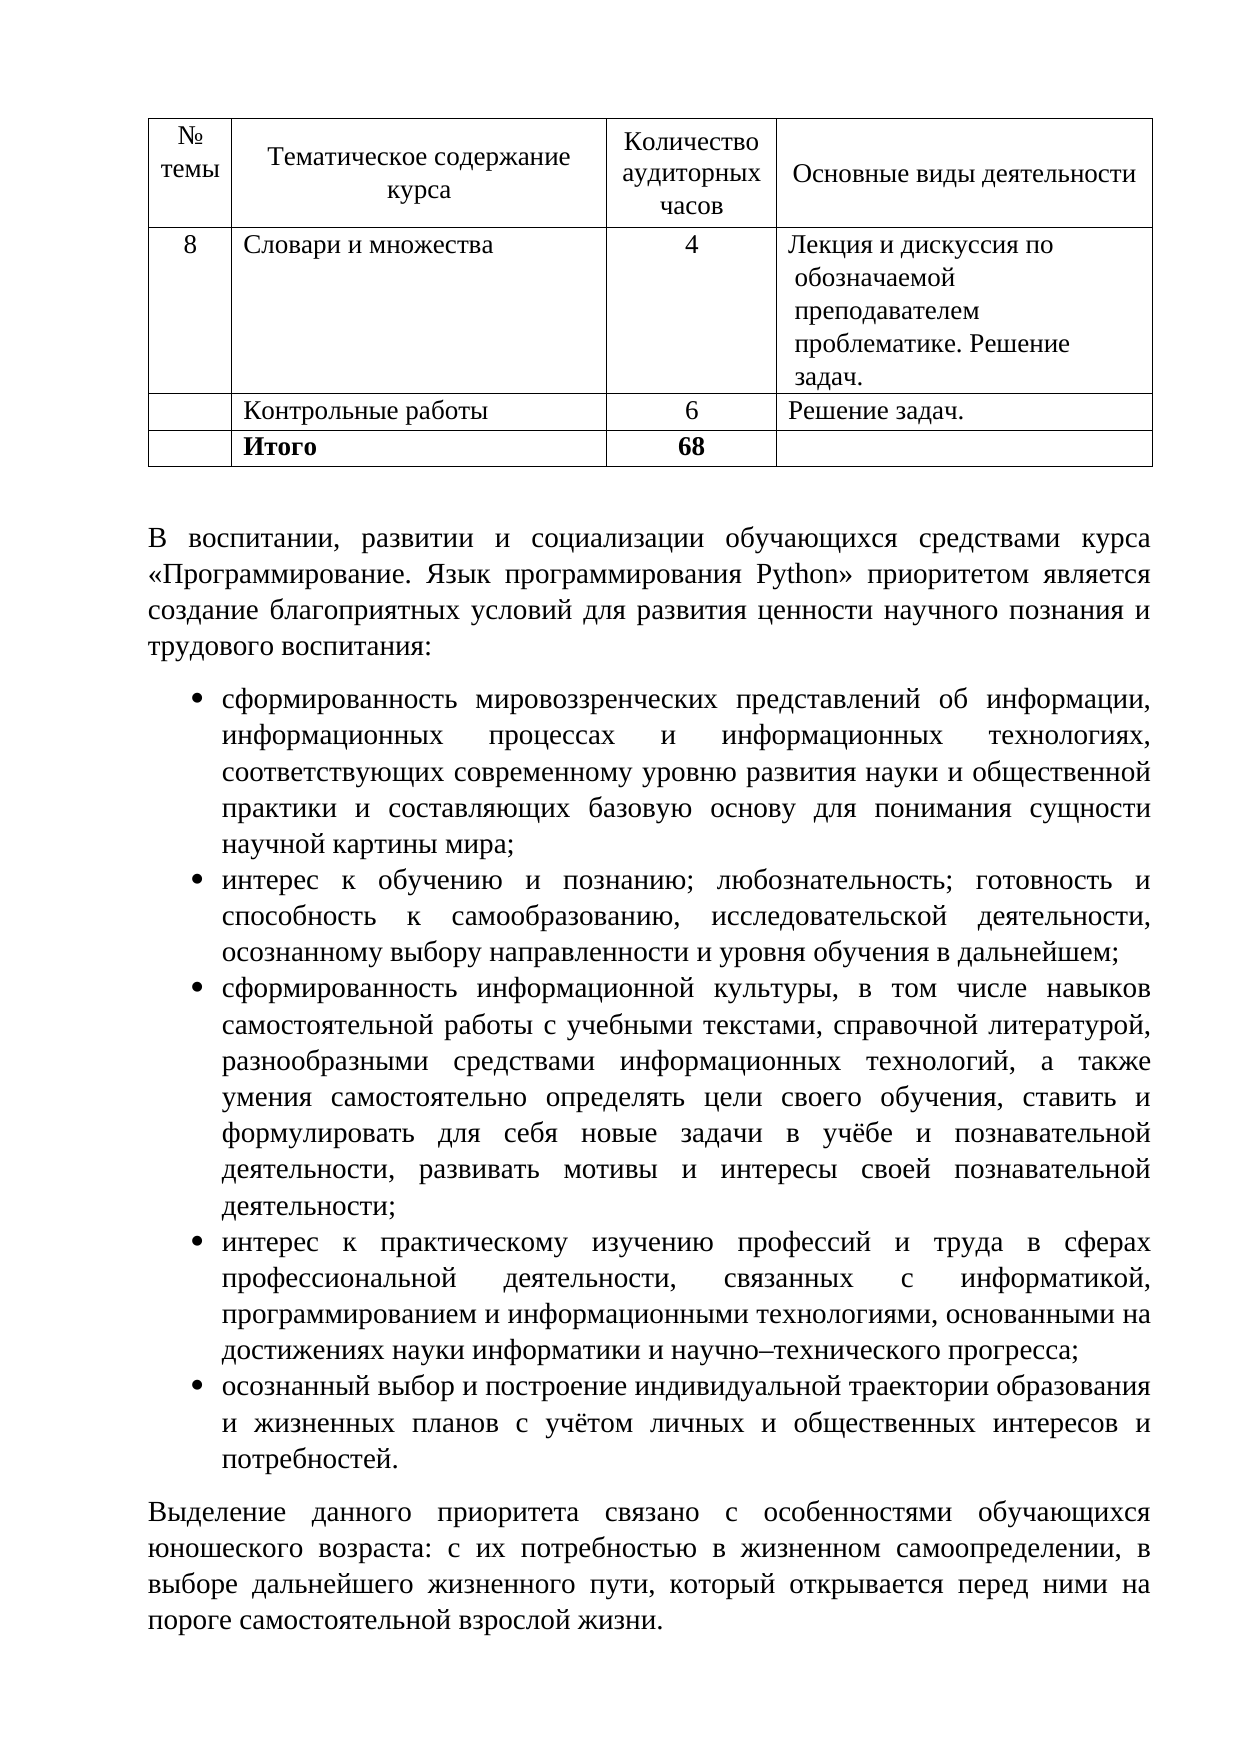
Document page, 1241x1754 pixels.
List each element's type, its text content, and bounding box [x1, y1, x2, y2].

table_cell 6 [607, 394, 776, 429]
text В воспитании, развитии и социализации обучающихся средствами курса «Программирование. Язык программирования Python» приоритетом является создание благоприятных условий для развития ценности научного познания и трудового воспитания: [148, 520, 1152, 662]
table_header Основные виды деятельности [777, 119, 1152, 227]
table_cell Итого [232, 431, 606, 466]
list сформированность мировоззренческих представлений об информации, информационных процессах и информационных технологиях, соответствующих современному уровню развития науки и общественной практики и составляющих базовую основу для понимания сущности научной картины мира; [192, 681, 1152, 859]
table_cell 8 [149, 228, 231, 393]
table_cell 4 [607, 228, 776, 393]
table_cell 68 [607, 431, 776, 466]
text Выделение данного приоритета связано с особенностями обучающихся юношеского возраста: с их потребностью в жизненном самоопределении, в выборе дальнейшего жизненного пути, который открывается перед ними на пороге самостоятельной взрослой жизни. [148, 1494, 1152, 1636]
table_cell [777, 431, 1152, 466]
table_header Тематическое содержание курса [232, 119, 606, 227]
table_cell Контрольные работы [232, 394, 606, 429]
list осознанный выбор и построение индивидуальной траектории образования и жизненных планов с учётом личных и общественных интересов и потребностей. [192, 1368, 1152, 1474]
list интерес к обучению и познанию; любознательность; готовность и способность к самообразованию, исследовательской деятельности, осознанному выбору направленности и уровня обучения в дальнейшем; [192, 862, 1152, 968]
list интерес к практическому изучению профессий и труда в сферах профессиональной деятельности, связанных с информатикой, программированием и информационными технологиями, основанными на достижениях науки информатики и научно–технического прогресса; [192, 1224, 1152, 1366]
table_cell Словари и множества [232, 228, 606, 393]
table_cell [777, 228, 1152, 393]
table_header Количество аудиторных часов [607, 119, 776, 227]
table_cell [149, 394, 231, 429]
list сформированность информационной культуры, в том числе навыков самостоятельной работы с учебными текстами, справочной литературой, разнообразными средствами информационных технологий, а также умения самостоятельно определять цели своего обучения, ставить и формулировать для себя новые задачи в учёбе и познавательной деятельности, развивать мотивы и интересы своей познавательной деятельности; [192, 971, 1152, 1221]
table_cell [149, 431, 231, 466]
table_header № темы [149, 119, 231, 227]
table_cell Решение задач. [777, 394, 1152, 429]
